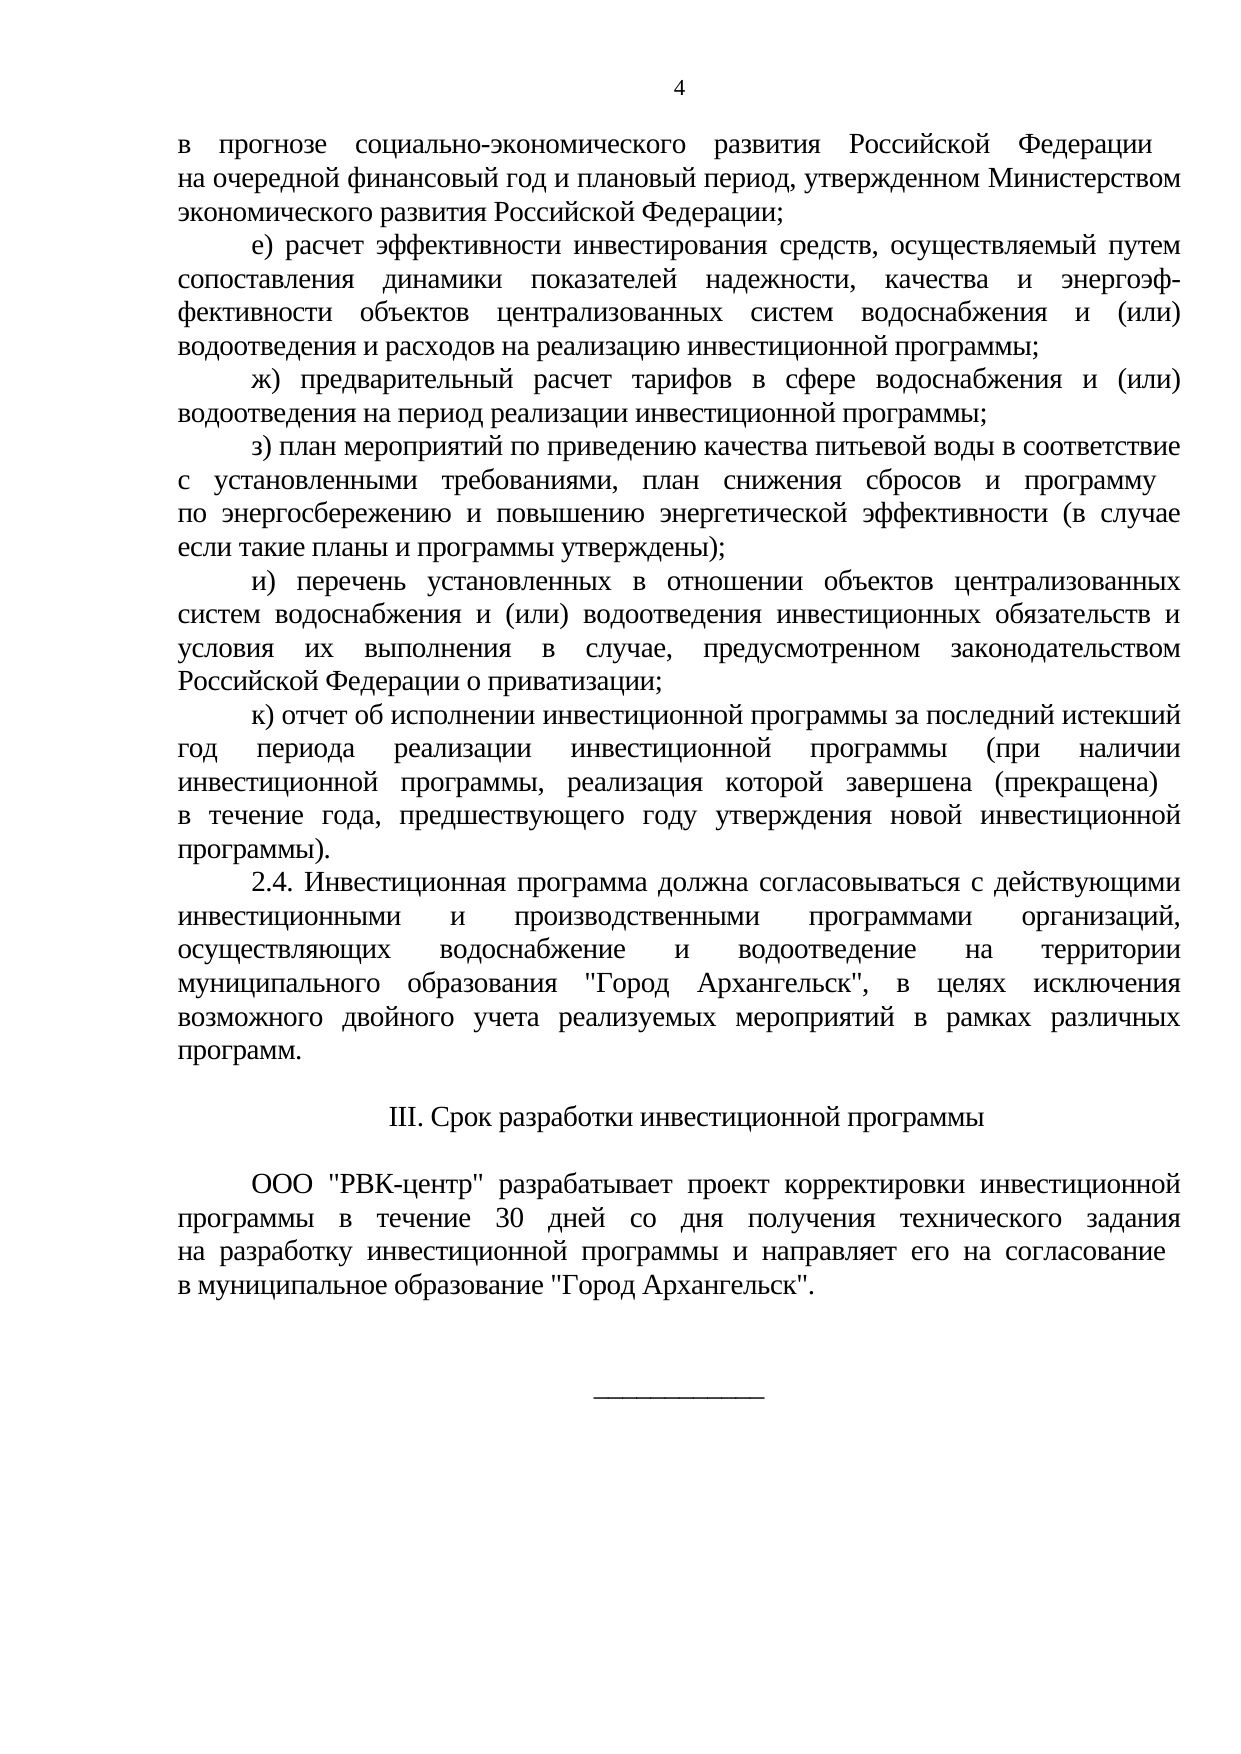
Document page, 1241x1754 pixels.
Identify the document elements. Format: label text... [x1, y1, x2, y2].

text ООО "РВК-центр" разрабатывает проект корректировки инвестиционной программы в течение 30 дней со дня получения технического задания на разработку инвестиционной программы и направляет его на согласование в муниципальное образование "Город Архангельск". [177, 1166, 1181, 1301]
text ____________ [177, 1368, 1181, 1401]
text з) план мероприятий по приведению качества питьевой воды в соответствие с установленными требованиями, план снижения сбросов и программу по энергосбережению и повышению энергетической эффективности (в случае если такие планы и программы утверждены); [177, 428, 1181, 563]
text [177, 127, 1181, 227]
text и) перечень установленных в отношении объектов централизованных систем водоснабжения и (или) водоотведения инвестиционных обязательств и условия их выполнения в случае, предусмотренном законодательством Российской Федерации о приватизации; [177, 563, 1181, 697]
text ж) предварительный расчет тарифов в сфере водоснабжения и (или) водоотведения на период реализации инвестиционной программы; [177, 361, 1181, 428]
text III. Срок разработки инвестиционной программы [177, 1099, 1181, 1133]
text е) расчет эффективности инвестирования средств, осуществляемый путем сопоставления динамики показателей надежности, качества и энергоэф-фективности объектов централизованных систем водоснабжения и (или) водоотведения и расходов на реализацию инвестиционной программы; [177, 227, 1181, 361]
text к) отчет об исполнении инвестиционной программы за последний истекший год периода реализации инвестиционной программы (при наличии инвестиционной программы, реализация которой завершена (прекращена) в течение года, предшествующего году утверждения новой инвестиционной программы). [177, 697, 1181, 864]
text 2.4. Инвестиционная программа должна согласовываться с действующими инвестиционными и производственными программами организаций, осуществляющих водоснабжение и водоотведение на территории муниципального образования "Город Архангельск", в целях исключения возможного двойного учета реализуемых мероприятий в рамках различных программ. [177, 864, 1181, 1066]
